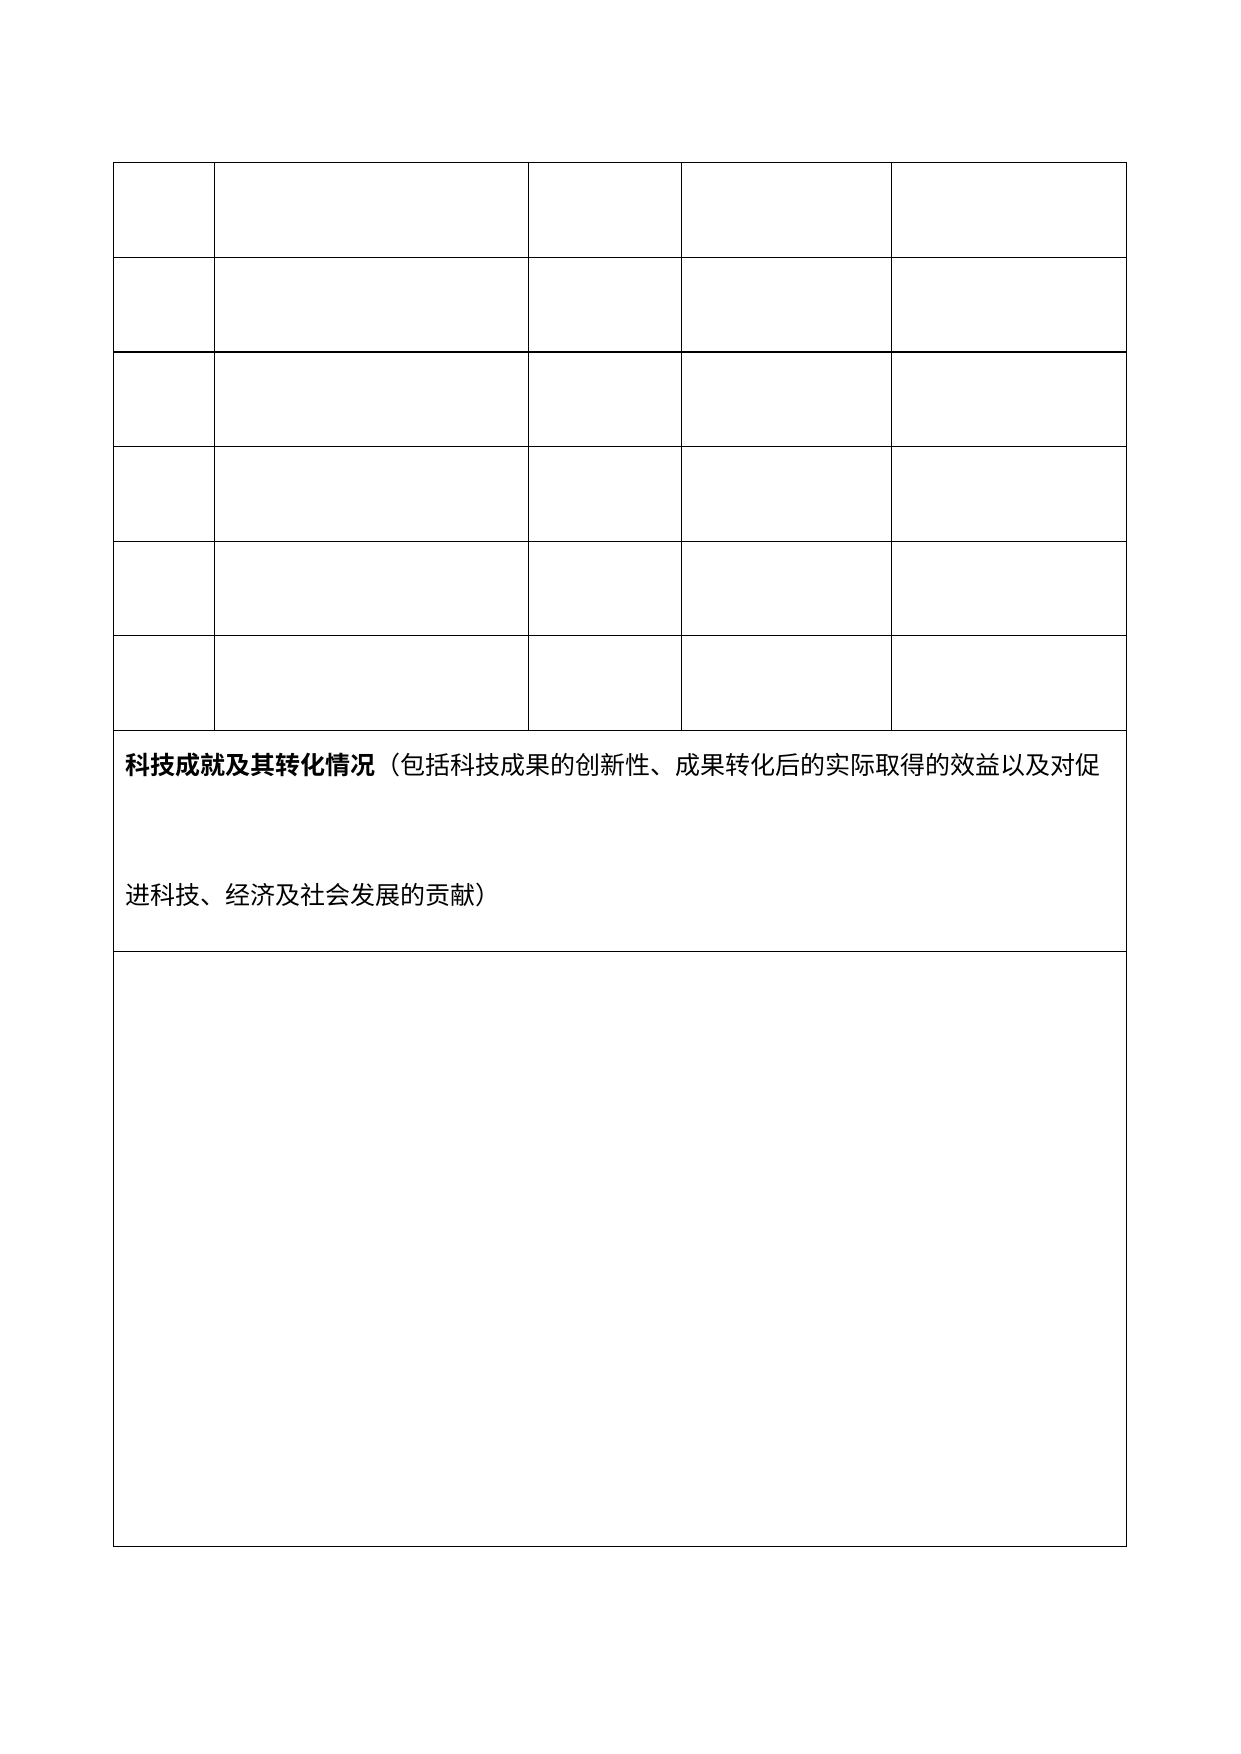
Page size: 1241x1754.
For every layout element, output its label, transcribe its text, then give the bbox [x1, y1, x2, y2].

table_cell [215, 163, 528, 257]
table_cell 科技成就及其转化情况（包括科技成果的创新性、成果转化后的实际取得的效益以及对促进科技、经济及社会发展的贡献） [114, 731, 1126, 951]
table_cell [682, 447, 891, 541]
table_cell [682, 542, 891, 635]
table_cell [529, 636, 681, 730]
table_cell [529, 353, 681, 446]
table_cell [682, 163, 891, 257]
table_cell [114, 353, 214, 446]
table_cell [215, 636, 528, 730]
table_cell [892, 258, 1126, 351]
table_cell [114, 542, 214, 635]
table_cell [215, 258, 528, 351]
table_cell [529, 163, 681, 257]
table_cell [892, 163, 1126, 257]
table_cell [892, 542, 1126, 635]
table_cell [114, 636, 214, 730]
table_cell [682, 353, 891, 446]
table_cell [682, 258, 891, 351]
table_cell [892, 636, 1126, 730]
table_cell [114, 258, 214, 351]
table_cell [114, 163, 214, 257]
table_cell [892, 447, 1126, 541]
table_cell [892, 353, 1126, 446]
table_cell [215, 353, 528, 446]
table_cell [114, 952, 1126, 1546]
table_cell [529, 542, 681, 635]
table_cell [682, 636, 891, 730]
table_cell [215, 542, 528, 635]
table_cell [215, 447, 528, 541]
table_cell [114, 447, 214, 541]
table_cell [529, 258, 681, 351]
table_cell [529, 447, 681, 541]
